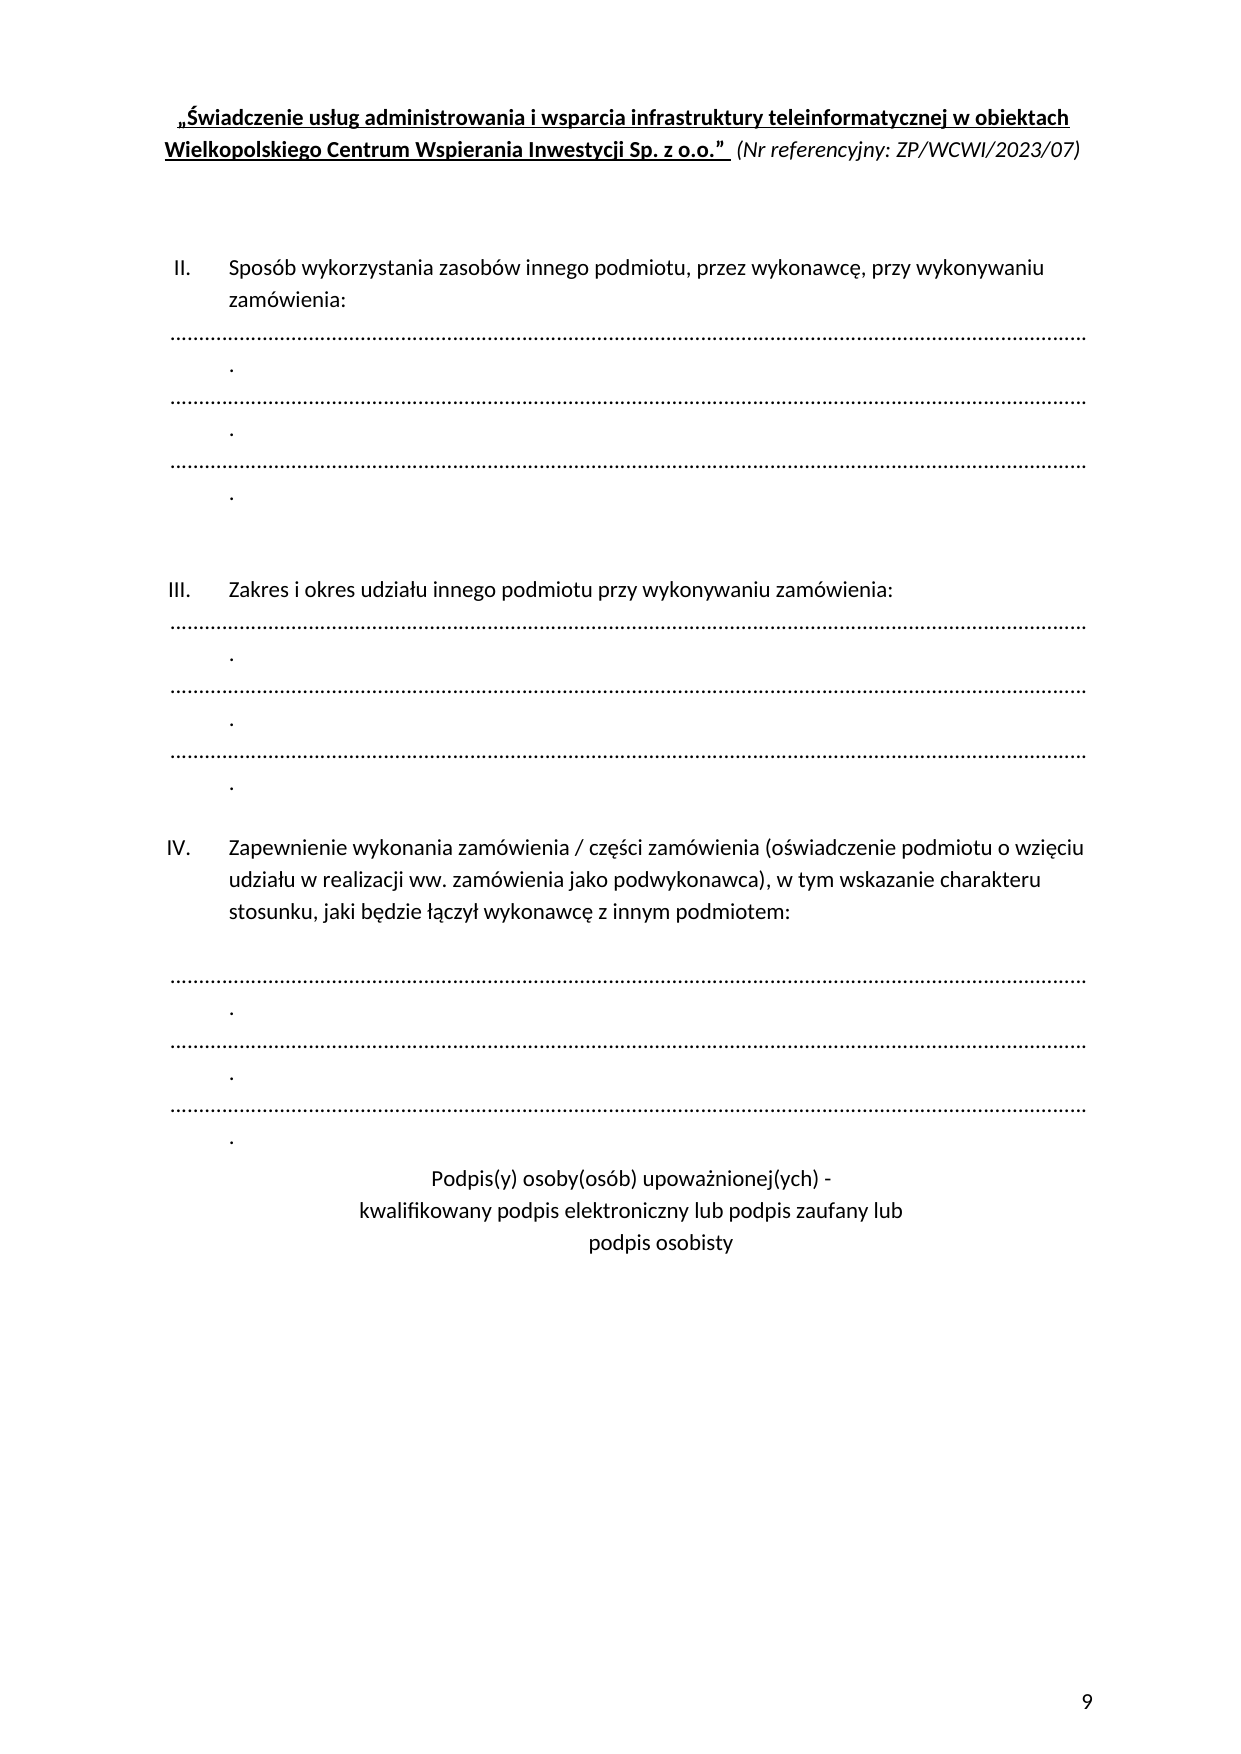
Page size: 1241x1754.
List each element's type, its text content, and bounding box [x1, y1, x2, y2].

list Zapewnienie wykonania zamówienia / części zamówienia (oświadczenie podmiotu o wzięciu udziału w realizacji ww. zamówienia jako podwykonawca), w tym wskazanie charakteru stosunku, jaki będzie łączył wykonawcę z innym podmiotem: [191, 833, 1093, 925]
list Zakres i okres udziału innego podmiotu przy wykonywaniu zamówienia: [191, 575, 1093, 603]
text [169, 318, 1093, 378]
table_header Podpis(y) osoby(osób) upoważnionej(ych) - kwalifikowany podpis elektroniczny lub podpis zaufany lub podpis osobisty [323, 1164, 924, 1260]
list Sposób wykorzystania zasobów innego podmiotu, przez wykonawcę, przy wykonywaniu zamówienia: [191, 253, 1093, 313]
